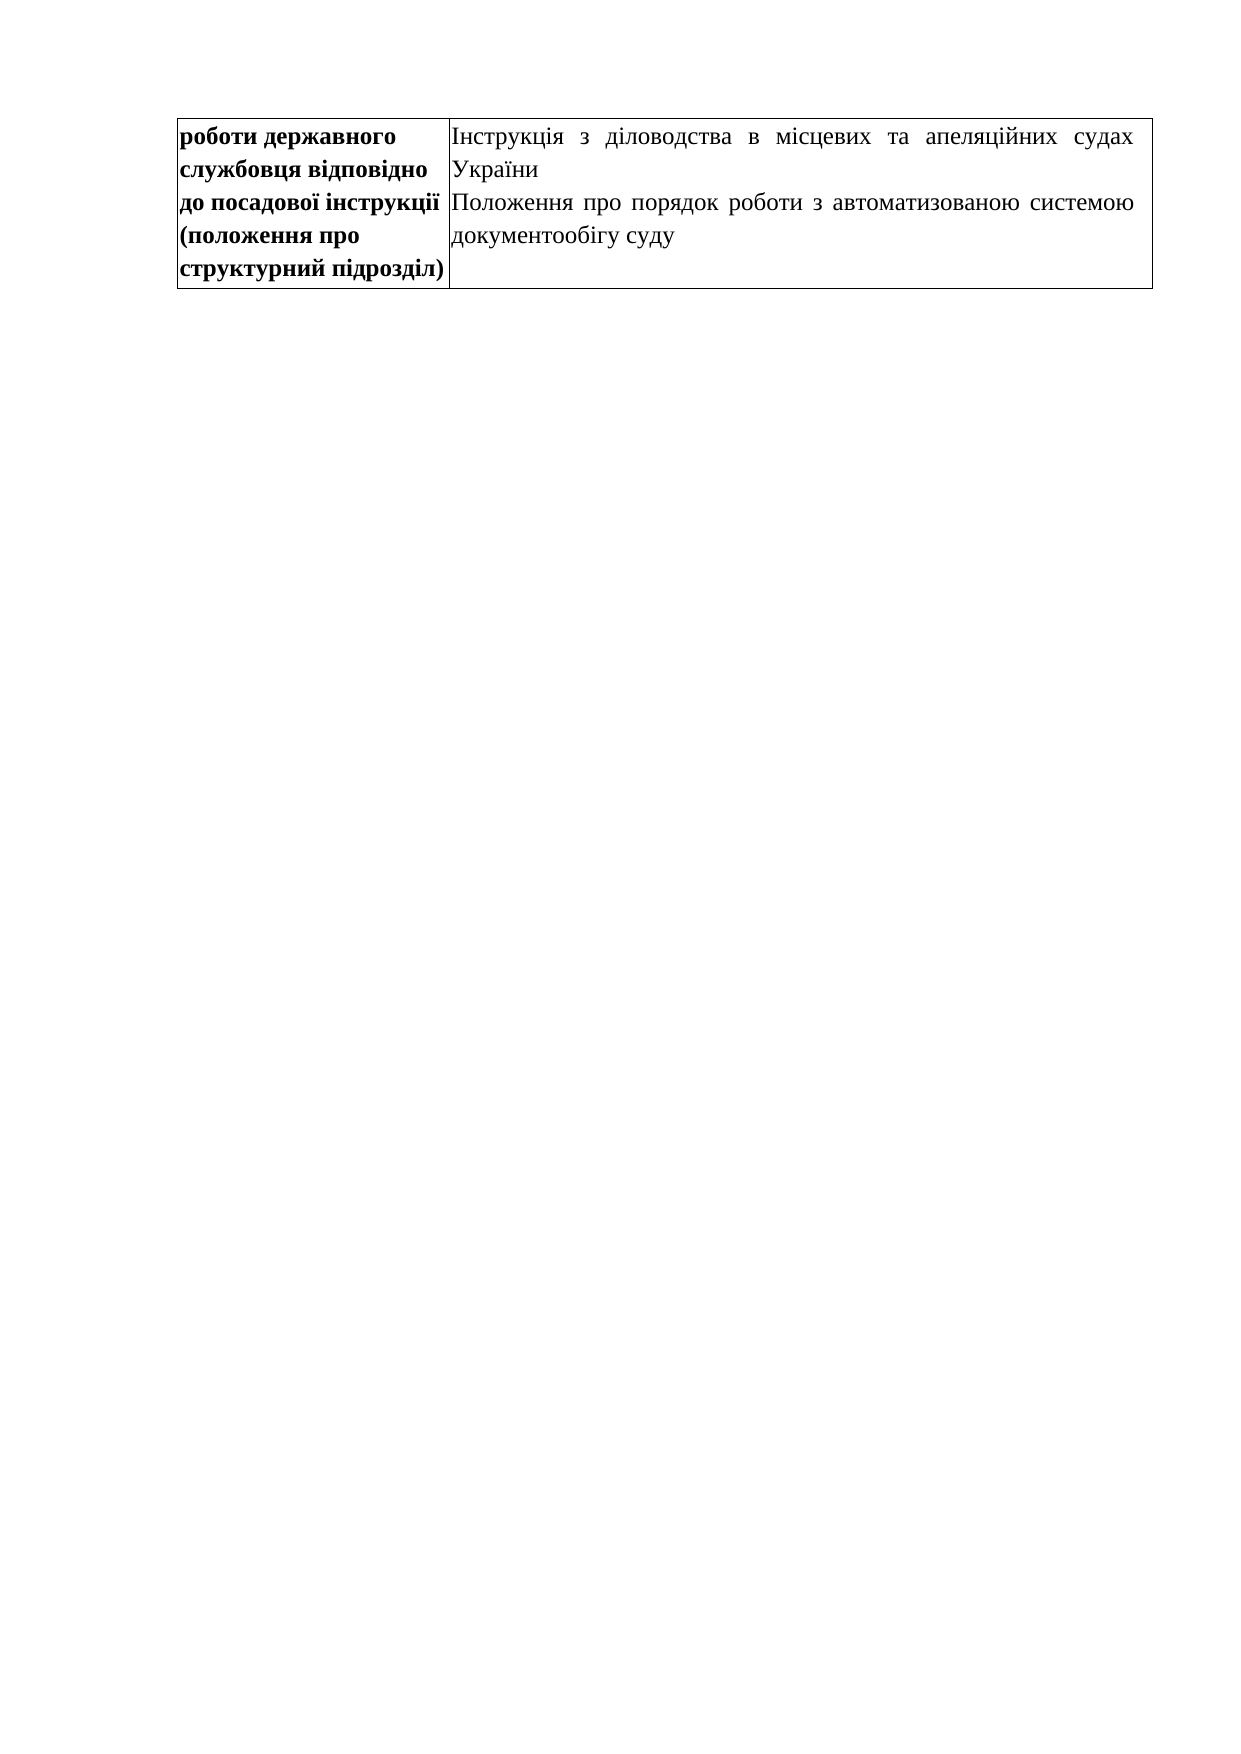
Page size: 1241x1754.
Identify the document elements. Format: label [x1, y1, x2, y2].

table_cell [178, 119, 449, 287]
table_cell [450, 119, 1152, 287]
